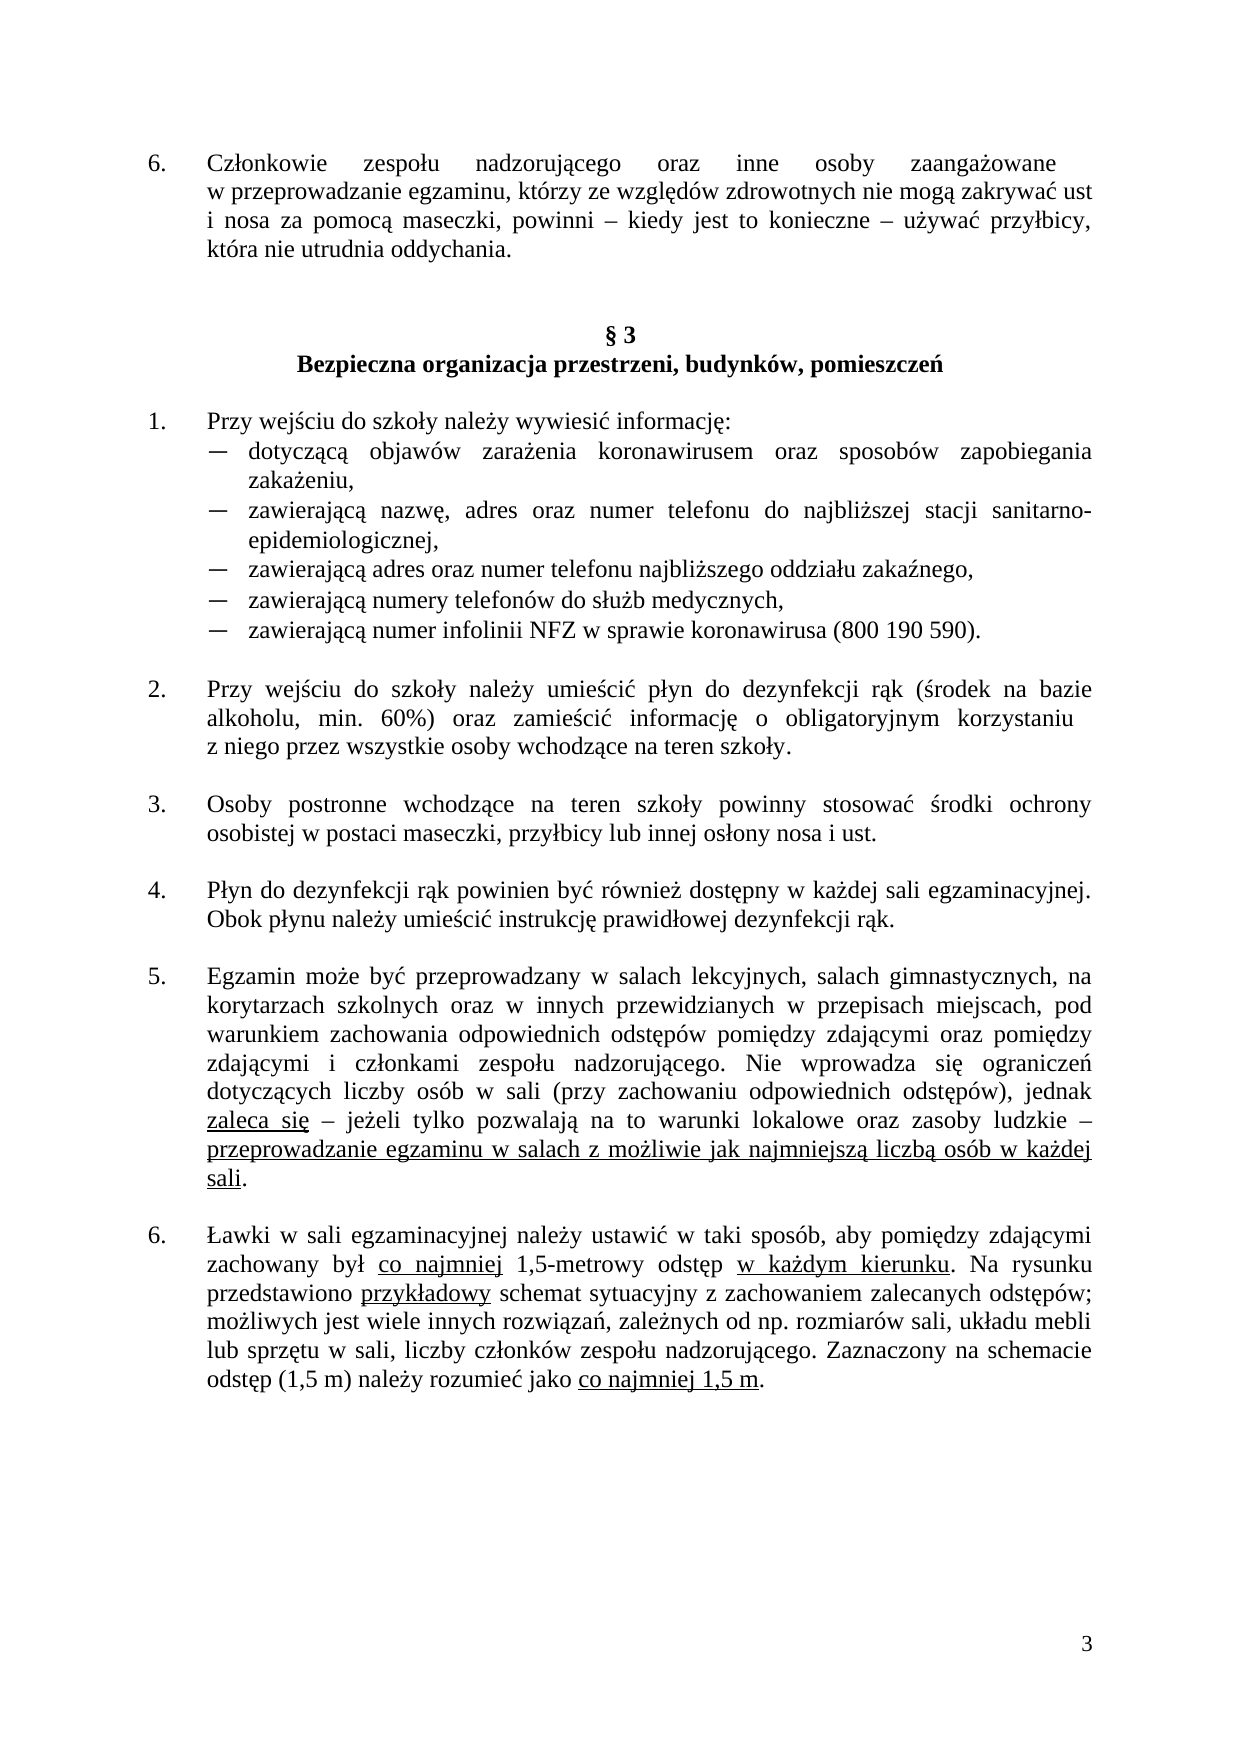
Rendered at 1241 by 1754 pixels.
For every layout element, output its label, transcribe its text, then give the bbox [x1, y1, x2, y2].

list zawierającą nazwę, adres oraz numer telefonu do najbliższej stacji sanitarno-epidemiologicznej, [207, 494, 1093, 554]
list zawierającą adres oraz numer telefonu najbliższego oddziału zakaźnego, [207, 554, 1093, 584]
list dotyczącą objawów zarażenia koronawirusem oraz sposobów zapobiegania zakażeniu, [207, 435, 1093, 494]
list Przy wejściu do szkoły należy wywiesić informację: [148, 406, 1093, 435]
list zawierającą numer infolinii NFZ w sprawie koronawirusa (800 190 590). [207, 615, 1093, 645]
list zawierającą numery telefonów do służb medycznych, [207, 584, 1093, 615]
text Bezpieczna organizacja przestrzeni, budynków, pomieszczeń [148, 349, 1093, 378]
list Ławki w sali egzaminacyjnej należy ustawić w taki sposób, aby pomiędzy zdającymi zachowany był co najmniej 1,5-metrowy odstęp w każdym kierunku. Na rysunku przedstawiono przykładowy schemat sytuacyjny z zachowaniem zalecanych odstępów; możliwych jest wiele innych rozwiązań, zależnych od np. rozmiarów sali, układu mebli lub sprzętu w sali, liczby członków zespołu nadzorującego. Zaznaczony na schemacie odstęp (1,5 m) należy rozumieć jako co najmniej 1,5 m. [148, 1220, 1093, 1393]
list Członkowie zespołu nadzorującego oraz inne osoby zaangażowane w przeprowadzanie egzaminu, którzy ze względów zdrowotnych nie mogą zakrywać ust i nosa za pomocą maseczki, powinni – kiedy jest to konieczne – używać przyłbicy, która nie utrudnia oddychania. [148, 148, 1093, 263]
list Przy wejściu do szkoły należy umieścić płyn do dezynfekcji rąk (środek na bazie alkoholu, min. 60%) oraz zamieścić informację o obligatoryjnym korzystaniu z niego przez wszystkie osoby wchodzące na teren szkoły. [148, 674, 1093, 760]
text § 3 [148, 320, 1093, 349]
list Egzamin może być przeprowadzany w salach lekcyjnych, salach gimnastycznych, na korytarzach szkolnych oraz w innych przewidzianych w przepisach miejscach, pod warunkiem zachowania odpowiednich odstępów pomiędzy zdającymi oraz pomiędzy zdającymi i członkami zespołu nadzorującego. Nie wprowadza się ograniczeń dotyczących liczby osób w sali (przy zachowaniu odpowiednich odstępów), jednak zaleca się – jeżeli tylko pozwalają na to warunki lokalowe oraz zasoby ludzkie – przeprowadzanie egzaminu w salach z możliwie jak najmniejszą liczbą osób w każdej sali. [148, 961, 1093, 1191]
list Osoby postronne wchodzące na teren szkoły powinny stosować środki ochrony osobistej w postaci maseczki, przyłbicy lub innej osłony nosa i ust. [148, 789, 1093, 846]
list Płyn do dezynfekcji rąk powinien być również dostępny w każdej sali egzaminacyjnej. Obok płynu należy umieścić instrukcję prawidłowej dezynfekcji rąk. [148, 875, 1093, 933]
